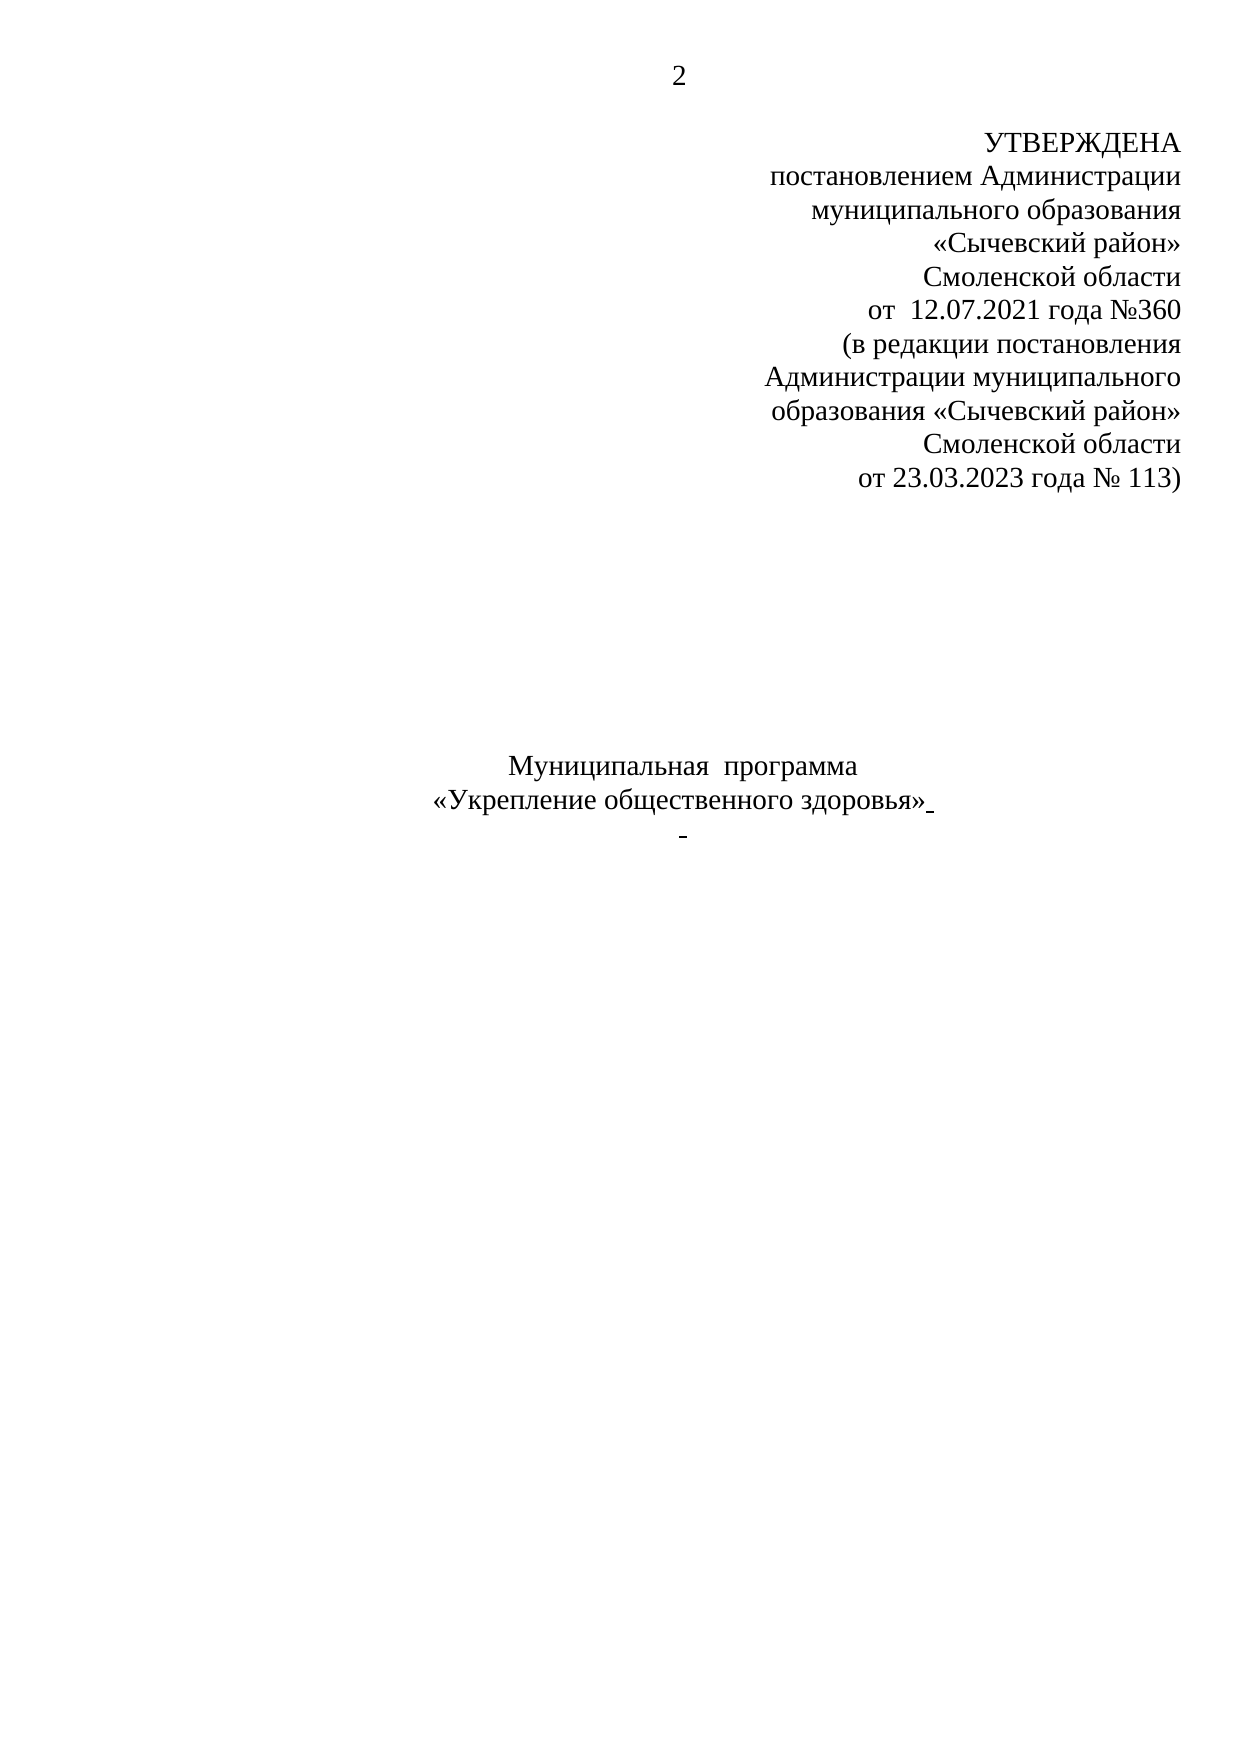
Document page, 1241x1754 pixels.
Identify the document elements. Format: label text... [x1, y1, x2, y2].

text муниципального образования [177, 192, 1181, 225]
text Смоленской области [177, 427, 1181, 460]
text от 12.07.2021 года №360 [177, 292, 1181, 326]
text от 23.03.2023 года № 113) [177, 460, 1181, 494]
text УТВЕРЖДЕНА [177, 125, 1181, 158]
text Администрации муниципального [177, 359, 1181, 393]
text (в редакции постановления [177, 326, 1181, 359]
text Смоленской области [177, 259, 1181, 292]
text постановлением Администрации [177, 158, 1181, 192]
text «Укрепление общественного здоровья» [177, 782, 1181, 815]
text образования «Сычевский район» [177, 393, 1181, 427]
text «Сычевский район» [177, 225, 1181, 259]
text Муниципальная программа [177, 748, 1181, 782]
